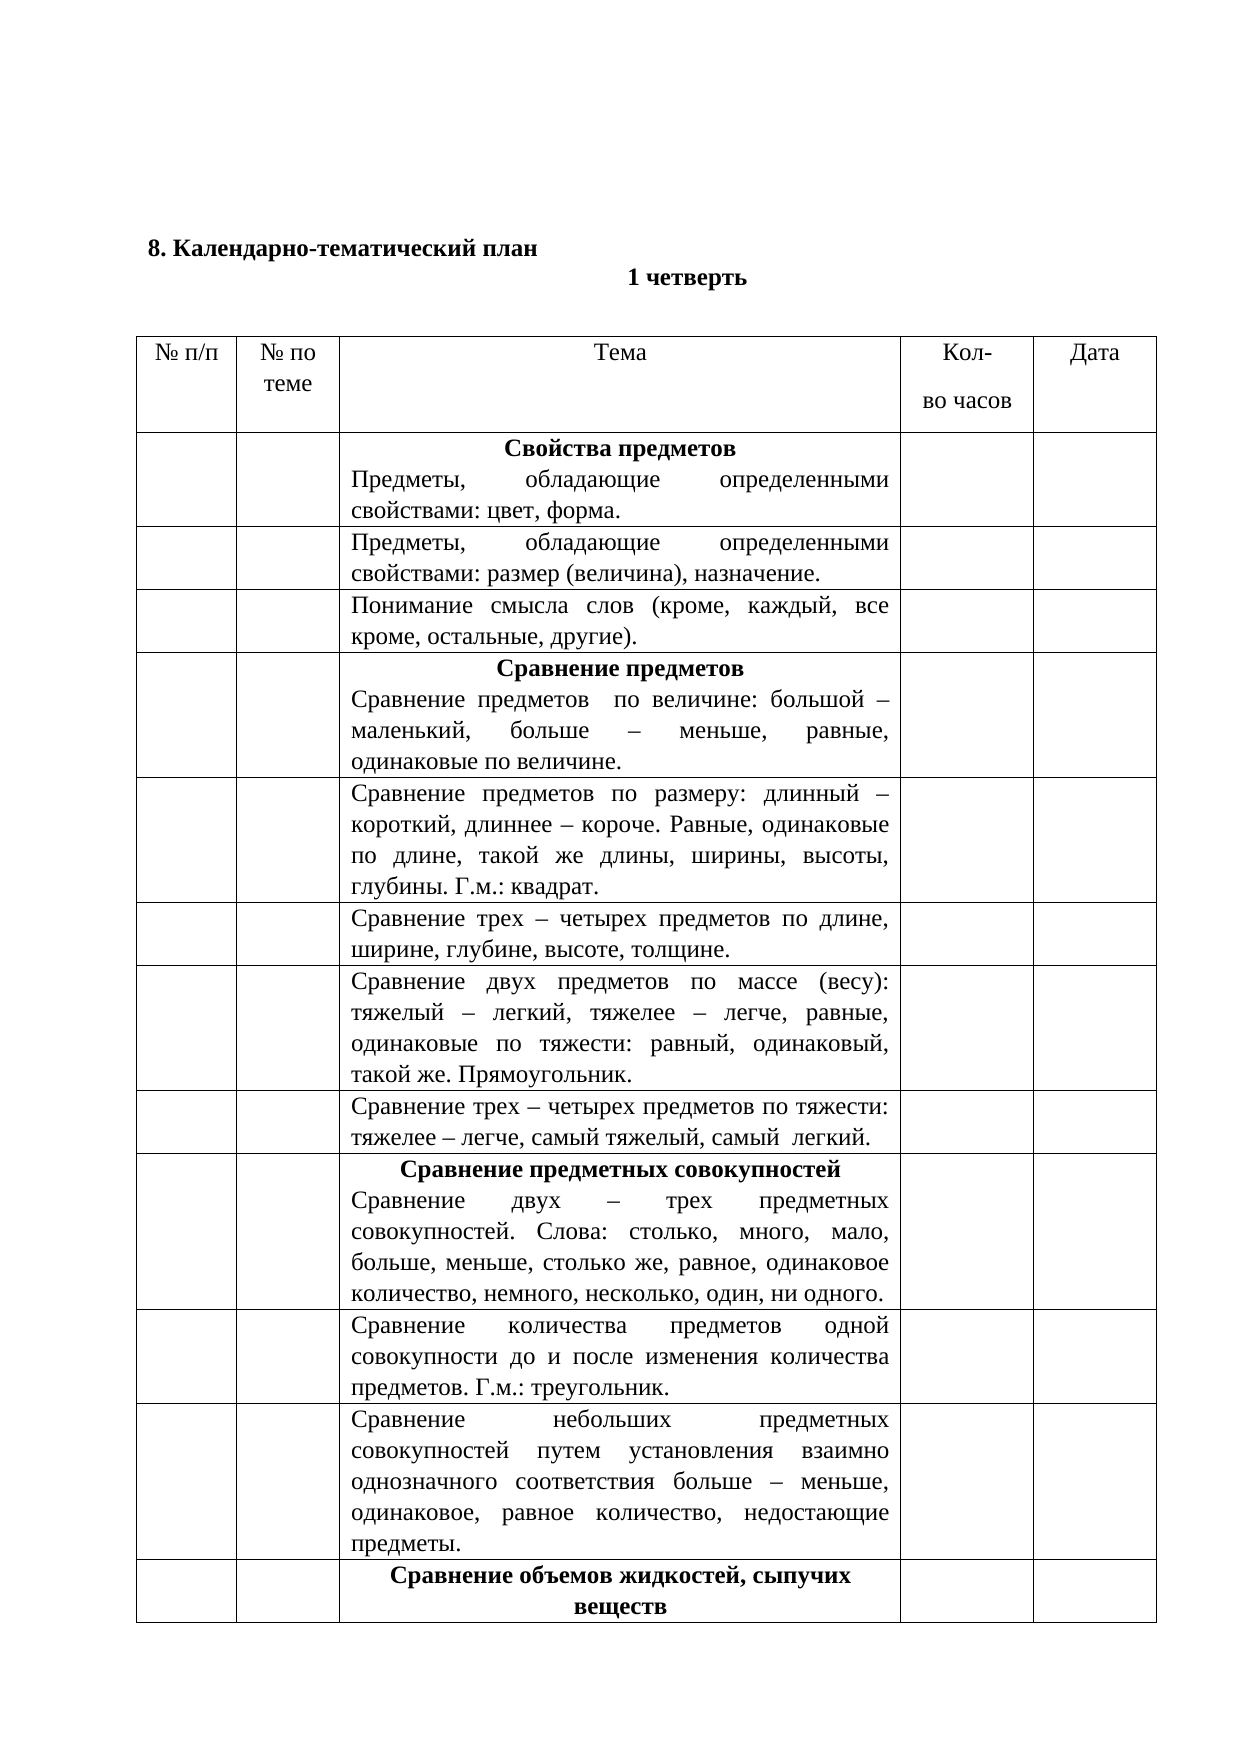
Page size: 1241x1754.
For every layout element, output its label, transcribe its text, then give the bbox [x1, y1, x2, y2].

table_cell [137, 903, 236, 965]
table_cell [237, 903, 339, 965]
table_cell [137, 1091, 236, 1153]
table_cell [237, 966, 339, 1090]
text 8. Календарно-тематический план [148, 233, 1152, 262]
table_cell Предметы, обладающие определенными свойствами: размер (величина), назначение. [340, 527, 900, 589]
table_cell Сравнение предметных совокупностей Сравнение двух – трех предметных совокупностей. Слова: столько, много, мало, больше, меньше, столько же, равное, одинаковое количество, немного, несколько, один, ни одного. [340, 1154, 900, 1309]
table_cell [901, 1091, 1033, 1153]
table_cell [237, 527, 339, 589]
table_cell [237, 433, 339, 526]
table_cell [237, 590, 339, 652]
table_cell Сравнение трех – четырех предметов по длине, ширине, глубине, высоте, толщине. [340, 903, 900, 965]
table_cell [1034, 590, 1156, 652]
table_cell [137, 778, 236, 902]
table_cell Свойства предметов Предметы, обладающие определенными свойствами: цвет, форма. [340, 433, 900, 526]
table_cell [137, 527, 236, 589]
table_cell [237, 1404, 339, 1559]
table_cell [901, 1154, 1033, 1309]
table_cell [137, 653, 236, 777]
table_cell [901, 1560, 1033, 1622]
table_cell [137, 1310, 236, 1403]
table_header Тема [340, 337, 900, 432]
table_cell [237, 1310, 339, 1403]
table_cell [901, 903, 1033, 965]
table_cell [1034, 903, 1156, 965]
table_cell [237, 1091, 339, 1153]
table_cell [1034, 653, 1156, 777]
table_header № п/п [137, 337, 236, 432]
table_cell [340, 1560, 900, 1622]
table_cell [237, 778, 339, 902]
table_cell [901, 527, 1033, 589]
table_cell [137, 590, 236, 652]
table_cell [137, 1154, 236, 1309]
table_cell [901, 778, 1033, 902]
table_cell [237, 1154, 339, 1309]
table_cell [1034, 778, 1156, 902]
table_cell [1034, 966, 1156, 1090]
table_cell [137, 433, 236, 526]
table_cell [1034, 1091, 1156, 1153]
table_header № по теме [237, 337, 339, 432]
table_cell [901, 653, 1033, 777]
table_cell [1034, 1404, 1156, 1559]
table_cell [237, 653, 339, 777]
list 1 четверть [223, 262, 1152, 291]
table_header Дата [1034, 337, 1156, 432]
table_cell [137, 966, 236, 1090]
table_cell [1034, 527, 1156, 589]
table_cell Сравнение предметов по размеру: длинный – короткий, длиннее – короче. Равные, одинаковые по длине, такой же длины, ширины, высоты, глубины. Г.м.: квадрат. [340, 778, 900, 902]
table_cell [901, 433, 1033, 526]
table_cell [137, 1560, 236, 1622]
table_cell Сравнение двух предметов по массе (весу): тяжелый – легкий, тяжелее – легче, равные, одинаковые по тяжести: равный, одинаковый, такой же. Прямоугольник. [340, 966, 900, 1090]
table_cell [901, 590, 1033, 652]
table_cell [1034, 1560, 1156, 1622]
table_cell Сравнение небольших предметных совокупностей путем установления взаимно однозначного соответствия больше – меньше, одинаковое, равное количество, недостающие предметы. [340, 1404, 900, 1559]
table_cell [901, 1404, 1033, 1559]
table_cell Понимание смысла слов (кроме, каждый, все кроме, остальные, другие). [340, 590, 900, 652]
table_cell Сравнение предметов Сравнение предметов по величине: большой – маленький, больше – меньше, равные, одинаковые по величине. [340, 653, 900, 777]
table_cell [1034, 433, 1156, 526]
table_cell Сравнение трех – четырех предметов по тяжести: тяжелее – легче, самый тяжелый, самый легкий. [340, 1091, 900, 1153]
table_cell [1034, 1154, 1156, 1309]
table_cell [901, 966, 1033, 1090]
table_header Кол- во часов [901, 337, 1033, 432]
table_cell [237, 1560, 339, 1622]
table_cell [901, 1310, 1033, 1403]
table_cell [1034, 1310, 1156, 1403]
table_cell [137, 1404, 236, 1559]
table_cell Сравнение количества предметов одной совокупности до и после изменения количества предметов. Г.м.: треугольник. [340, 1310, 900, 1403]
